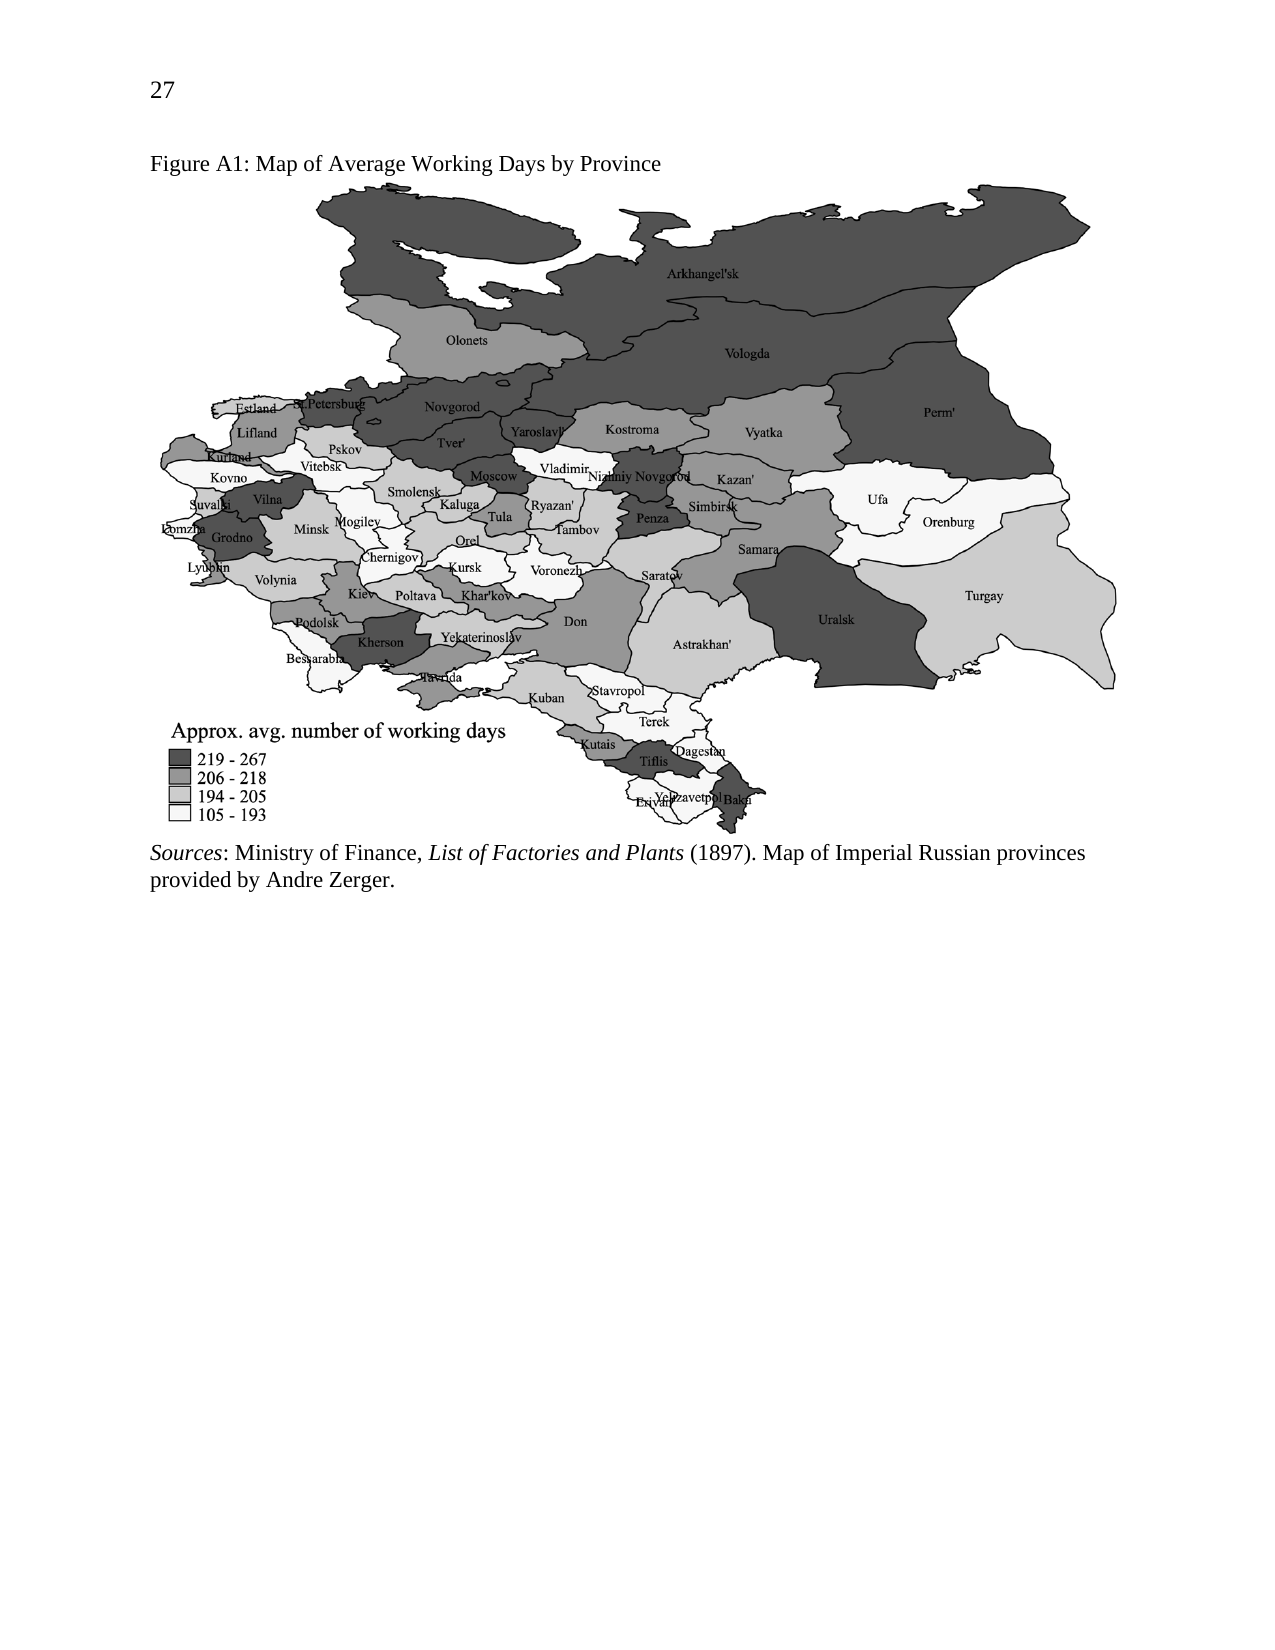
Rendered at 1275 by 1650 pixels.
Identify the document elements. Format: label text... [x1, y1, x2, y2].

text Sources: Ministry of Finance, List of Factories and Plants (1897). Map of Imperial Russian provinces provided by Andre Zerger. [150, 840, 1125, 892]
text Figure A1: Map of Average Working Days by Province [150, 150, 1125, 176]
picture [150, 176, 1125, 840]
